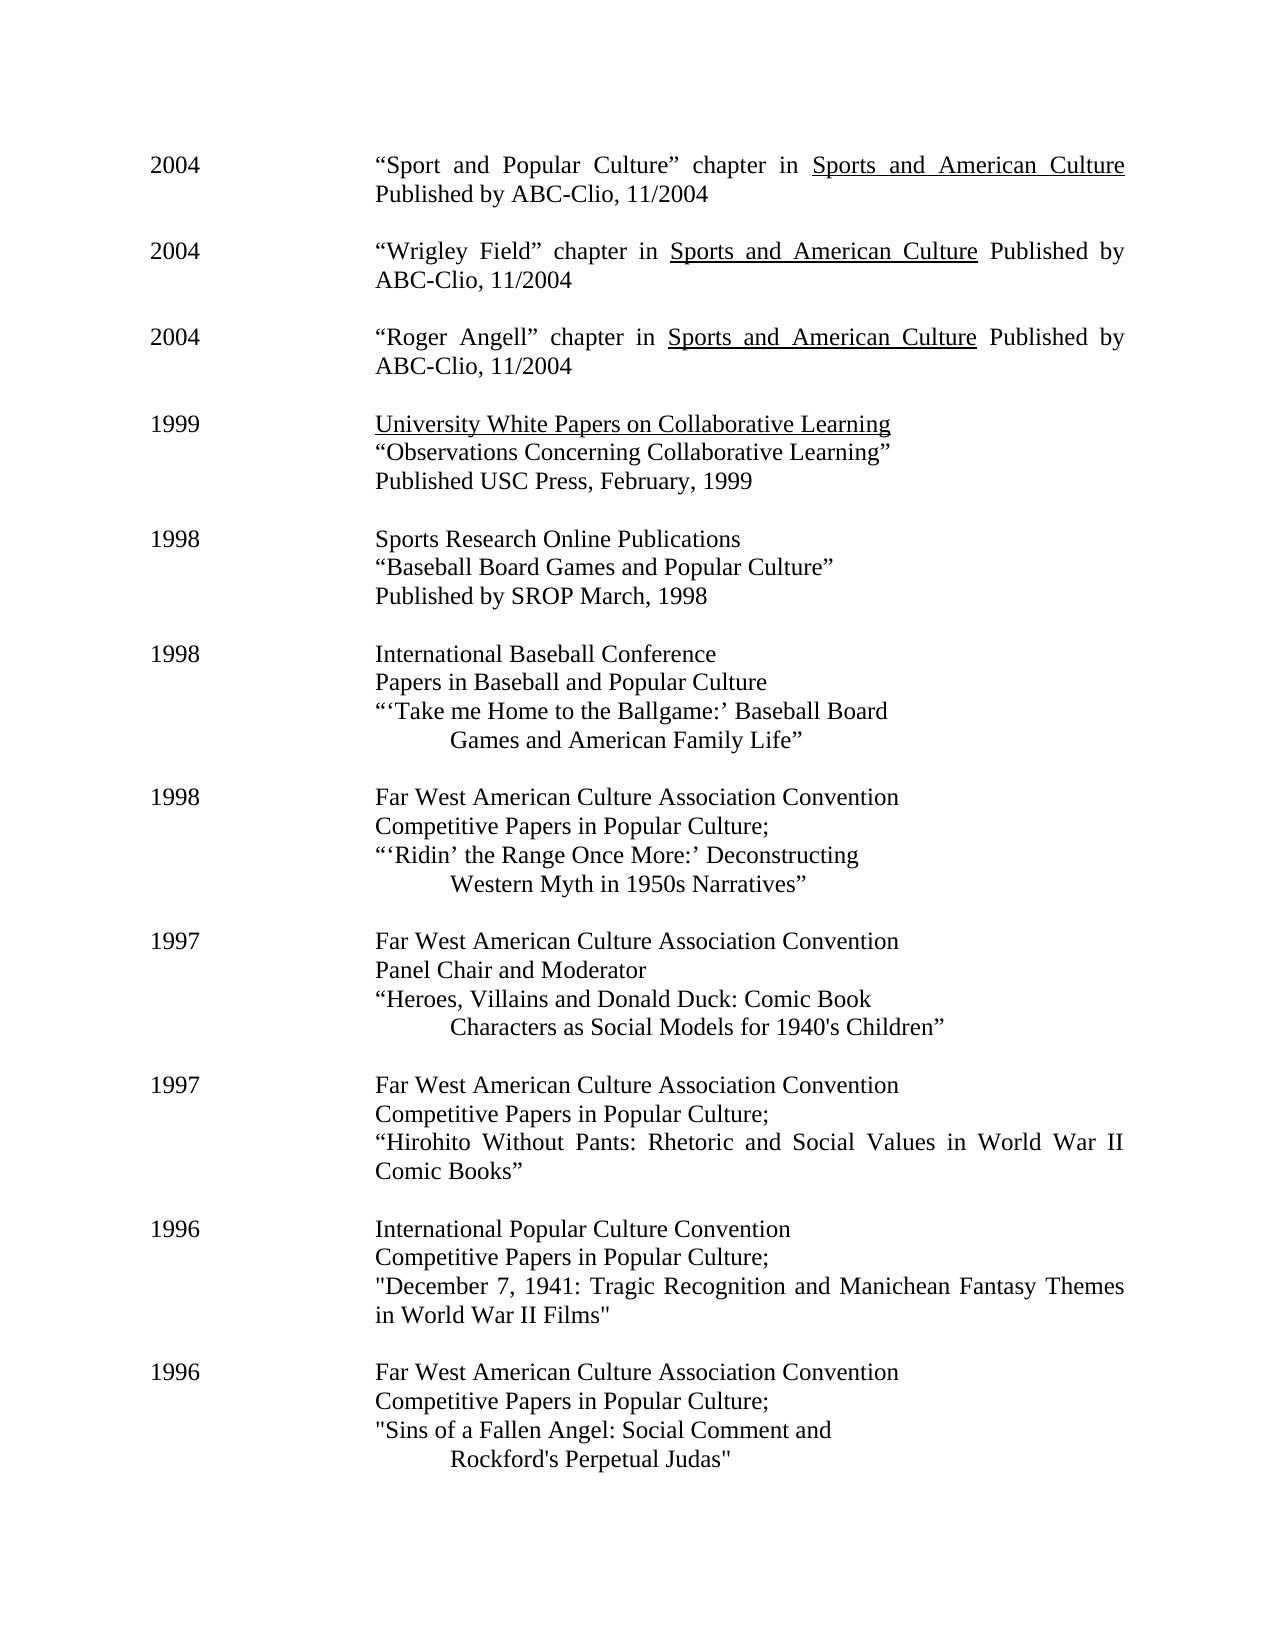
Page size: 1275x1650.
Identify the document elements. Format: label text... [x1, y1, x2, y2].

text “‘Take me Home to the Ballgame:’ Baseball Board Games and American Family Life” [150, 696, 1125, 754]
text Competitive Papers in Popular Culture; [150, 1386, 1125, 1415]
text “Observations Concerning Collaborative Learning” [150, 437, 1125, 466]
text 1996 International Popular Culture Convention [150, 1214, 1125, 1242]
text 1996 Far West American Culture Association Convention [150, 1357, 1125, 1386]
text 2004 “Sport and Popular Culture” chapter in Sports and American Culture Published by ABC-Clio, 11/2004 [150, 150, 1125, 207]
text 1998 Far West American Culture Association Convention [150, 782, 1125, 811]
text “‘Ridin’ the Range Once More:’ Deconstructing Western Myth in 1950s Narratives” [150, 840, 1125, 897]
text "December 7, 1941: Tragic Recognition and Manichean Fantasy Themes in World War II Films" [375, 1271, 1125, 1329]
text Competitive Papers in Popular Culture; [150, 811, 1125, 840]
text Papers in Baseball and Popular Culture [150, 667, 1125, 696]
text Panel Chair and Moderator [150, 955, 1125, 984]
text “Heroes, Villains and Donald Duck: Comic Book Characters as Social Models for 1940's Children” [150, 984, 1125, 1041]
text 1997 Far West American Culture Association Convention [150, 926, 1125, 955]
text “Hirohito Without Pants: Rhetoric and Social Values in World War II Comic Books” [375, 1127, 1125, 1185]
text 2004 “Roger Angell” chapter in Sports and American Culture Published by ABC-Clio, 11/2004 [150, 322, 1125, 380]
text 1998 Sports Research Online Publications [150, 524, 1125, 552]
text 1999 University White Papers on Collaborative Learning [150, 409, 1125, 437]
text 1997 Far West American Culture Association Convention [150, 1070, 1125, 1099]
text 2004 “Wrigley Field” chapter in Sports and American Culture Published by ABC-Clio, 11/2004 [150, 236, 1125, 294]
text Competitive Papers in Popular Culture; [150, 1099, 1125, 1127]
text Published by SROP March, 1998 [150, 581, 1125, 610]
text Published USC Press, February, 1999 [150, 466, 1125, 495]
text 1998 International Baseball Conference [150, 639, 1125, 667]
text Competitive Papers in Popular Culture; [150, 1242, 1125, 1271]
text "Sins of a Fallen Angel: Social Comment and Rockford's Perpetual Judas" [150, 1415, 1125, 1472]
text “Baseball Board Games and Popular Culture” [150, 552, 1125, 581]
